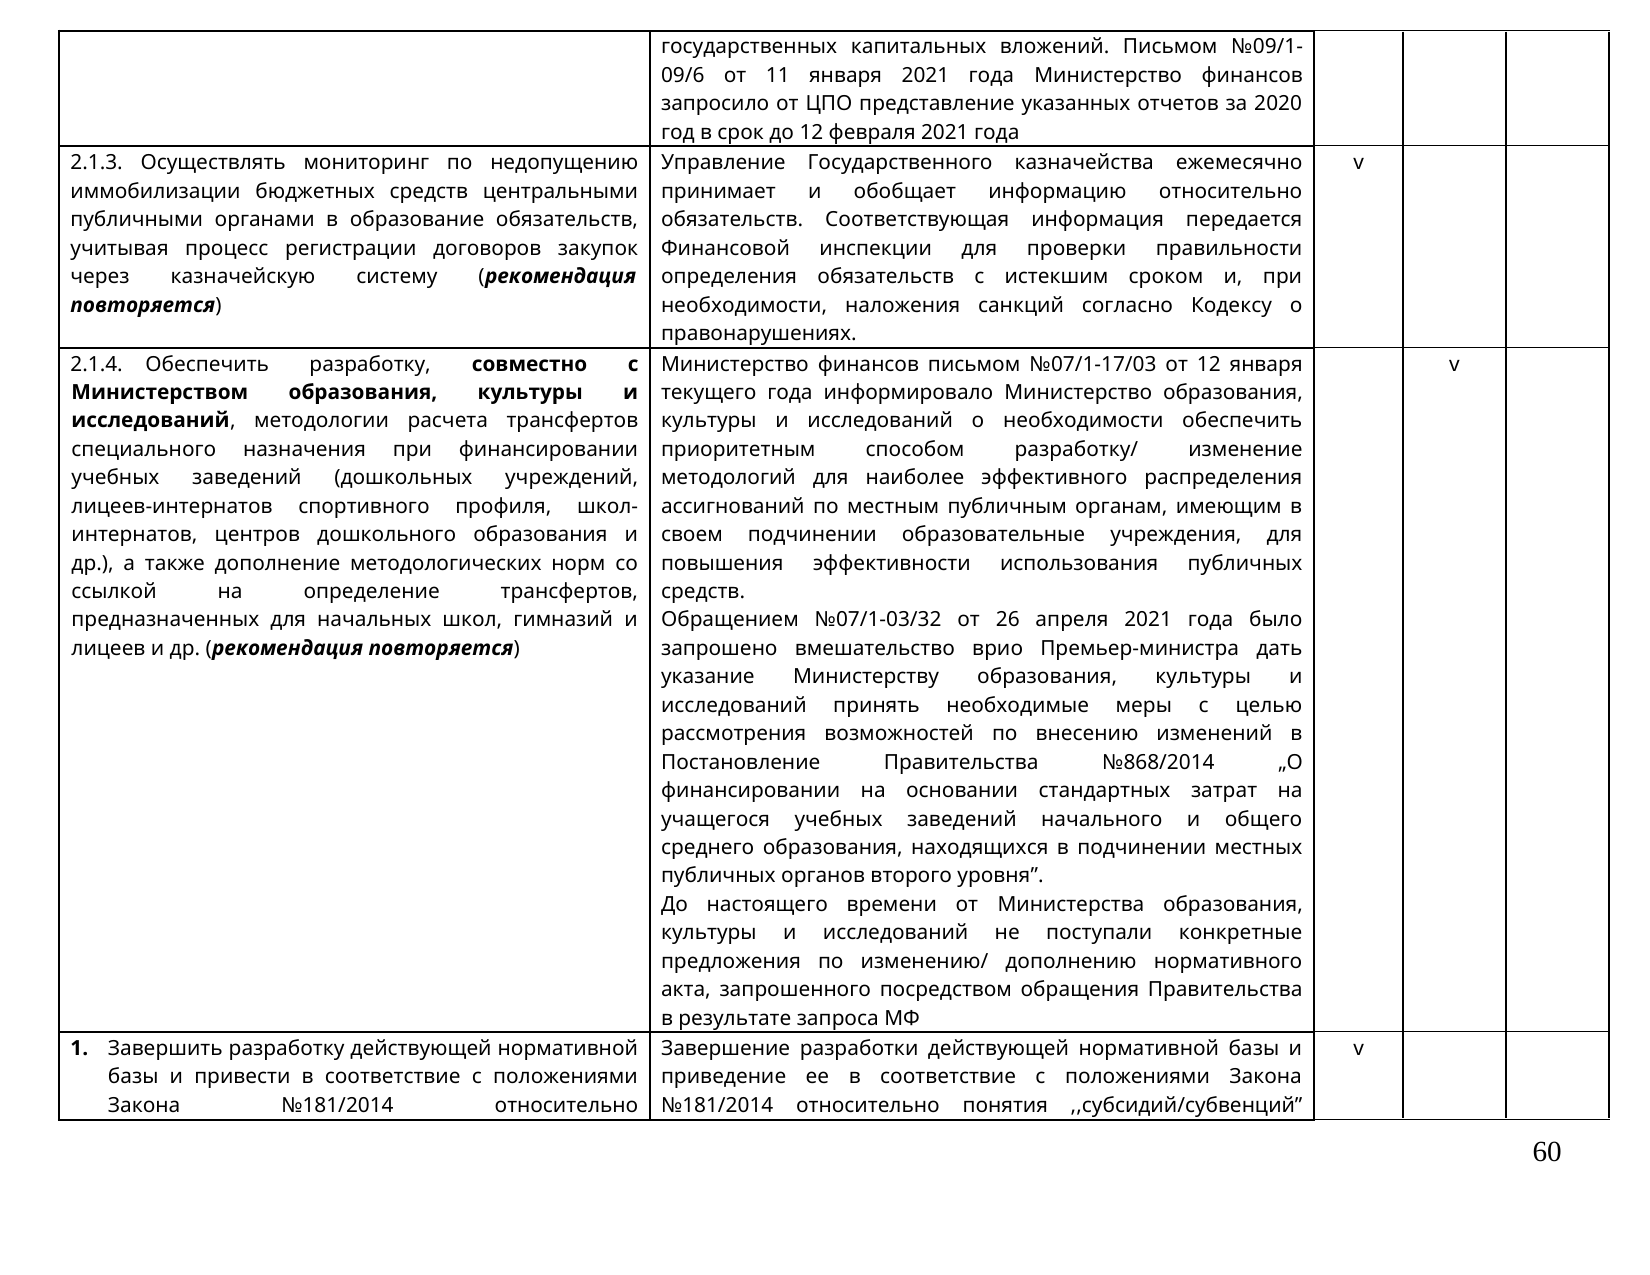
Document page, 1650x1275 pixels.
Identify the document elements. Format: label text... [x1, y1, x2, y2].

table_cell [1507, 1032, 1608, 1118]
table_cell v [1315, 146, 1402, 347]
table_cell Министерство финансов письмом №07/1-17/03 от 12 января текущего года информировало Министерство образования, культуры и исследований о необходимости обеспечить приоритетным способом разработку/ изменение методологий для наиболее эффективного распределения ассигнований по местным публичным органам, имеющим в своем подчинении образовательные учреждения, для повышения эффективности использования публичных средств. Обращением №07/1-03/32 от 26 апреля 2021 года было запрошено вмешательство врио Премьер-министра дать указание Министерству образования, культуры и исследований принять необходимые меры с целью рассмотрения возможностей по внесению изменений в Постановление Правительства №868/2014 „О финансировании на основании стандартных затрат на учащегося учебных заведений начального и общего среднего образования, находящихся в подчинении местных публичных органов второго уровня”. До настоящего времени от Министерства образования, культуры и исследований не поступали конкретные предложения по изменению/ дополнению нормативного акта, запрошенного посредством обращения Правительства в результате запроса МФ [651, 349, 1313, 1031]
table_cell v [1404, 31, 1506, 145]
table_cell 2.1.3. Осуществлять мониторинг по недопущению иммобилизации бюджетных средств центральными публичными органами в образование обязательств, учитывая процесс регистрации договоров закупок через казначейскую систему (рекомендация повторяется) [60, 147, 649, 347]
table_cell [1315, 31, 1403, 145]
table_cell v [1404, 348, 1505, 1031]
table_cell v [1315, 1032, 1402, 1118]
table_cell Обеспечить разработку, совместно с Министерством образования, культуры и исследований, методологии расчета трансфертов специального назначения при финансировании учебных заведений (дошкольных учреждений, лицеев-интернатов спортивного профиля, школ-интернатов, центров дошкольного образования и др.), а также дополнение методологических норм со ссылкой на определение трансфертов, предназначенных для начальных школ, гимназий и лицеев и др. (рекомендация повторяется) [60, 349, 649, 1031]
table_cell [1315, 348, 1402, 1031]
table_cell Управление Государственного казначейства ежемесячно принимает и обобщает информацию относительно обязательств. Соответствующая информация передается Финансовой инспекции для проверки правильности определения обязательств с истекшим сроком и, при необходимости, наложения санкций согласно Кодексу о правонарушениях. [651, 147, 1313, 347]
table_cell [651, 32, 1313, 145]
table_cell [1404, 1032, 1505, 1118]
table_cell [1507, 146, 1608, 347]
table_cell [651, 1033, 1313, 1118]
table_cell [1507, 31, 1609, 145]
table_cell [1507, 348, 1608, 1031]
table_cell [60, 1033, 649, 1118]
table_cell [1404, 146, 1505, 347]
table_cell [60, 32, 649, 145]
